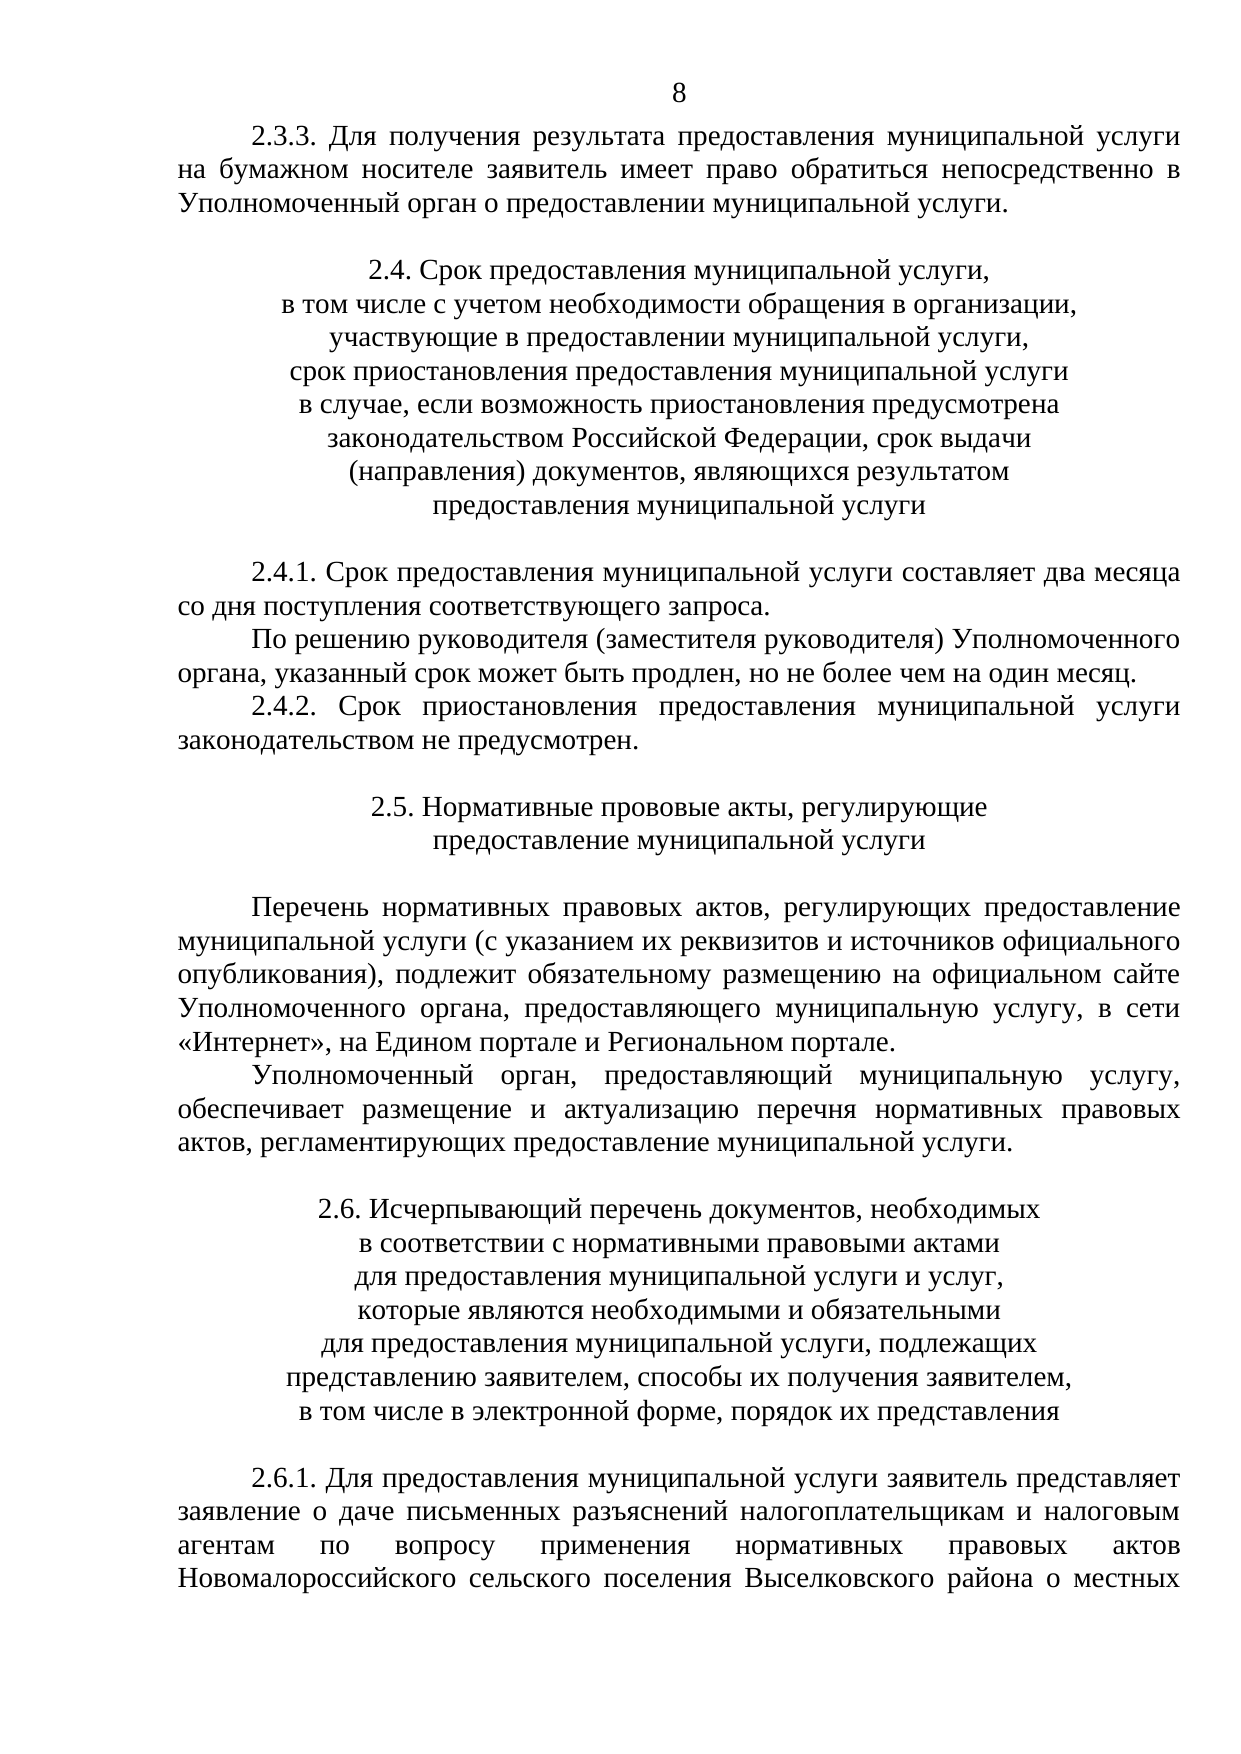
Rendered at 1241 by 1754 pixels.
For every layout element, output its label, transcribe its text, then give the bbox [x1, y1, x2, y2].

text участвующие в предоставлении муниципальной услуги, [177, 319, 1181, 353]
text 2.4.1. Срок предоставления муниципальной услуги составляет два месяца со дня поступления соответствующего запроса. [177, 554, 1181, 621]
text По решению руководителя (заместителя руководителя) Уполномоченного органа, указанный срок может быть продлен, но не более чем на один месяц. [177, 621, 1181, 688]
text законодательством Российской Федерации, срок выдачи [177, 420, 1181, 453]
text предоставление муниципальной услуги [177, 822, 1181, 856]
text 2.4.2. Срок приостановления предоставления муниципальной услуги законодательством не предусмотрен. [177, 688, 1181, 755]
text в том числе в электронной форме, порядок их представления [177, 1393, 1181, 1426]
text срок приостановления предоставления муниципальной услуги [177, 353, 1181, 386]
text 2.3.3. Для получения результата предоставления муниципальной услуги на бумажном носителе заявитель имеет право обратиться непосредственно в Уполномоченный орган о предоставлении муниципальной услуги. [177, 118, 1181, 219]
text (направления) документов, являющихся результатом [177, 453, 1181, 487]
text Перечень нормативных правовых актов, регулирующих предоставление муниципальной услуги (с указанием их реквизитов и источников официального опубликования), подлежит обязательному размещению на официальном сайте Уполномоченного органа, предоставляющего муниципальную услугу, в сети «Интернет», на Едином портале и Региональном портале. [177, 889, 1181, 1057]
text 2.5. Нормативные прововые акты, регулирующие [177, 789, 1181, 822]
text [177, 1460, 1181, 1594]
text Уполномоченный орган, предоставляющий муниципальную услугу, обеспечивает размещение и актуализацию перечня нормативных правовых актов, регламентирующих предоставление муниципальной услуги. [177, 1057, 1181, 1158]
text предоставления муниципальной услуги [177, 487, 1181, 521]
text которые являются необходимыми и обязательными [177, 1292, 1181, 1326]
text представлению заявителем, способы их получения заявителем, [177, 1359, 1181, 1393]
text в том числе с учетом необходимости обращения в организации, [177, 286, 1181, 319]
text для предоставления муниципальной услуги, подлежащих [177, 1326, 1181, 1359]
text для предоставления муниципальной услуги и услуг, [177, 1258, 1181, 1292]
text 2.6. Исчерпывающий перечень документов, необходимых [177, 1191, 1181, 1225]
text в случае, если возможность приостановления предусмотрена [177, 386, 1181, 420]
text в соответствии с нормативными правовыми актами [177, 1225, 1181, 1258]
text 2.4. Срок предоставления муниципальной услуги, [177, 252, 1181, 286]
